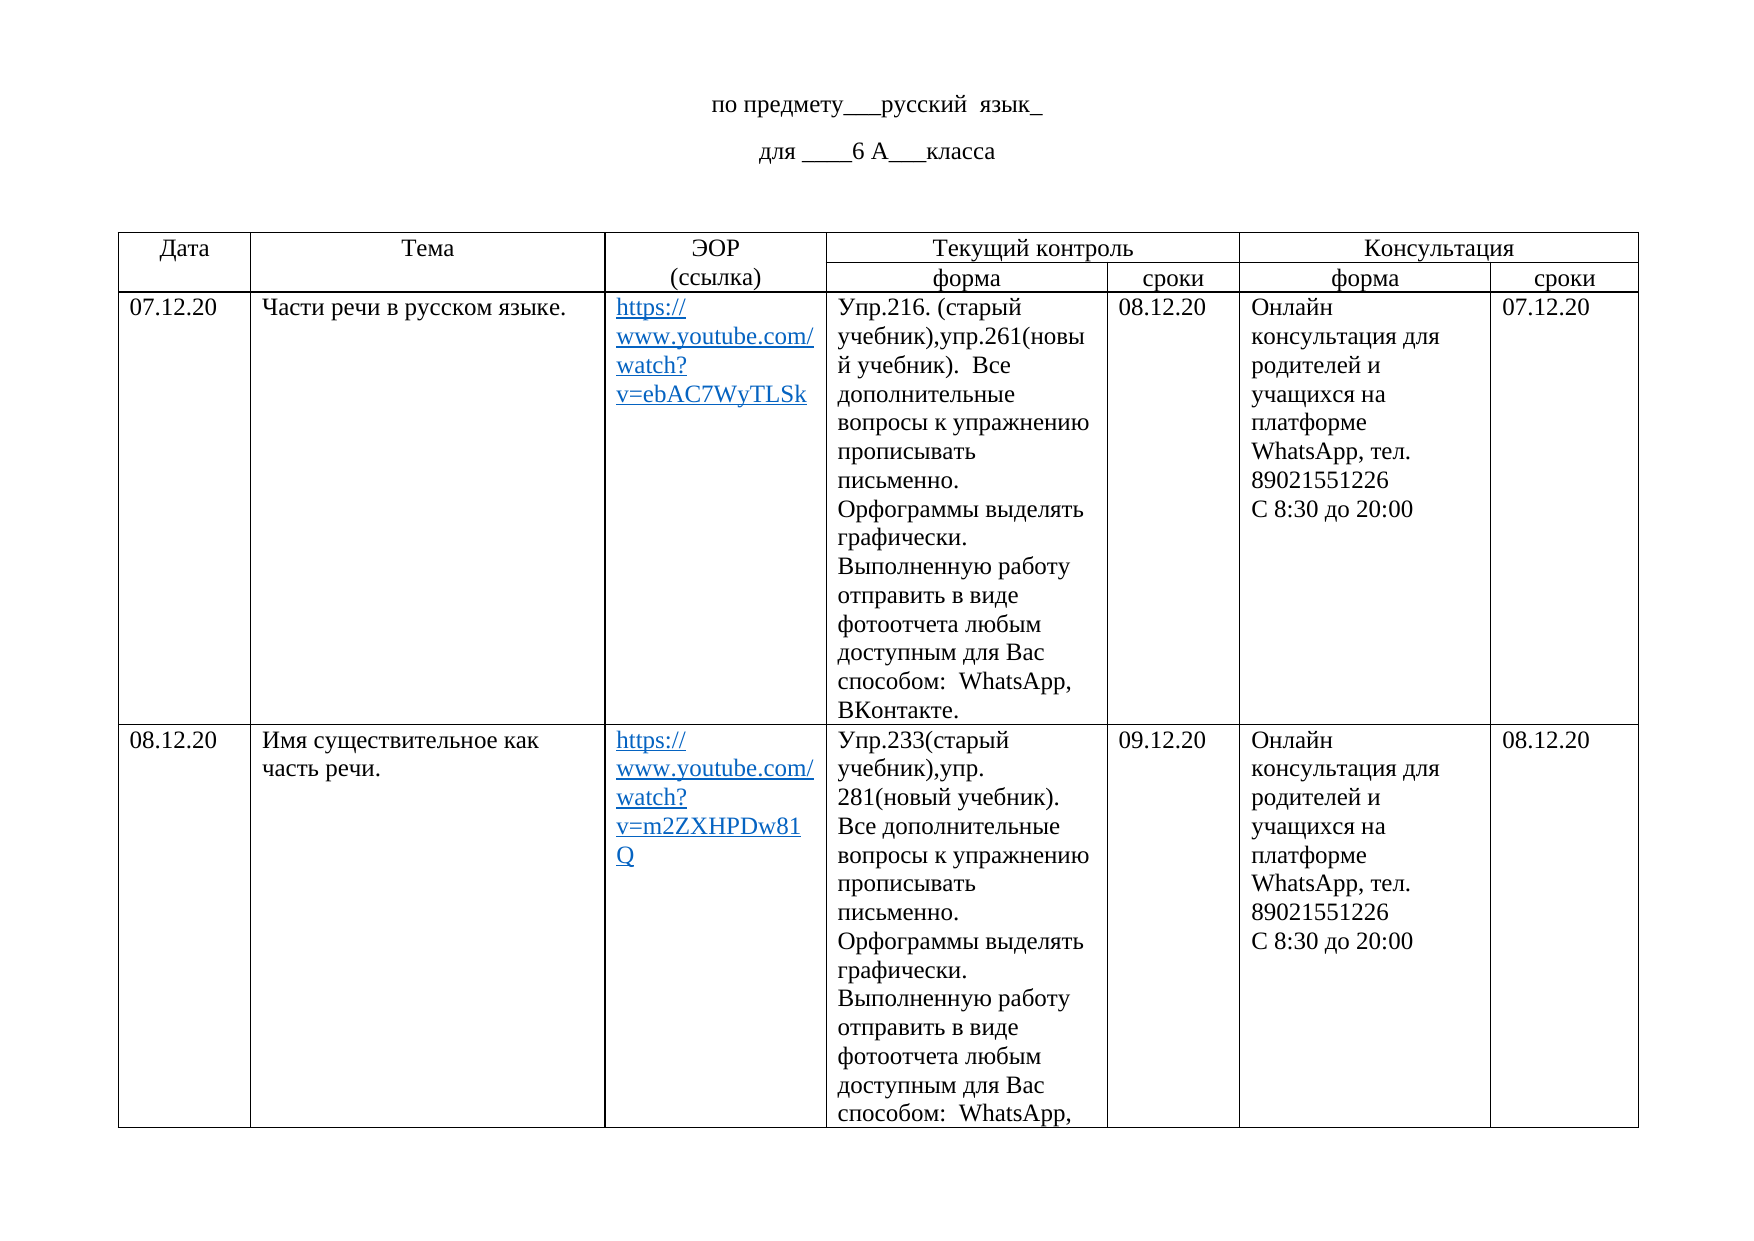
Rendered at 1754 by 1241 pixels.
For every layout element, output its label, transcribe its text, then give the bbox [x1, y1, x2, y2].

table_cell 07.12.20 [1491, 293, 1638, 724]
table_header Тема [251, 233, 604, 291]
table_cell 09.12.20 [1108, 725, 1239, 1127]
table_header Консультация [1240, 233, 1638, 262]
table_cell https://www.youtube.com/watch?v=ebAC7WyTLSk [606, 293, 826, 724]
table_cell Части речи в русском языке. [251, 293, 604, 724]
text по предмету___русский язык_ [118, 89, 1636, 117]
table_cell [1240, 725, 1490, 1127]
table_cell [251, 725, 604, 1127]
table_cell 08.12.20 [1491, 725, 1638, 1127]
table_header Текущий контроль [827, 233, 1239, 262]
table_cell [606, 725, 826, 1127]
table_cell 08.12.20 [119, 725, 250, 1127]
table_cell форма [827, 263, 1107, 291]
table_cell сроки [1108, 263, 1239, 291]
table_cell сроки [1491, 263, 1638, 291]
table_header ЭОР (ссылка) [606, 233, 826, 291]
table_cell 08.12.20 [1108, 293, 1239, 724]
text для ____6 А___класса [118, 136, 1636, 165]
table_cell форма [1240, 263, 1490, 291]
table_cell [827, 725, 1107, 1127]
table_header Дата [119, 233, 250, 291]
table_cell Упр.216. (старый учебник),упр.261(новый учебник). Все дополнительные вопросы к упражнению прописывать письменно. Орфограммы выделять графически. Выполненную работу отправить в виде фотоотчета любым доступным для Вас способом: WhatsApp, ВКонтакте. [827, 293, 1107, 724]
table_cell 07.12.20 [119, 293, 250, 724]
table_cell Онлайн консультация для родителей и учащихся на платформе WhatsApp, тел. 89021551226 С 8:30 до 20:00 [1240, 293, 1490, 724]
